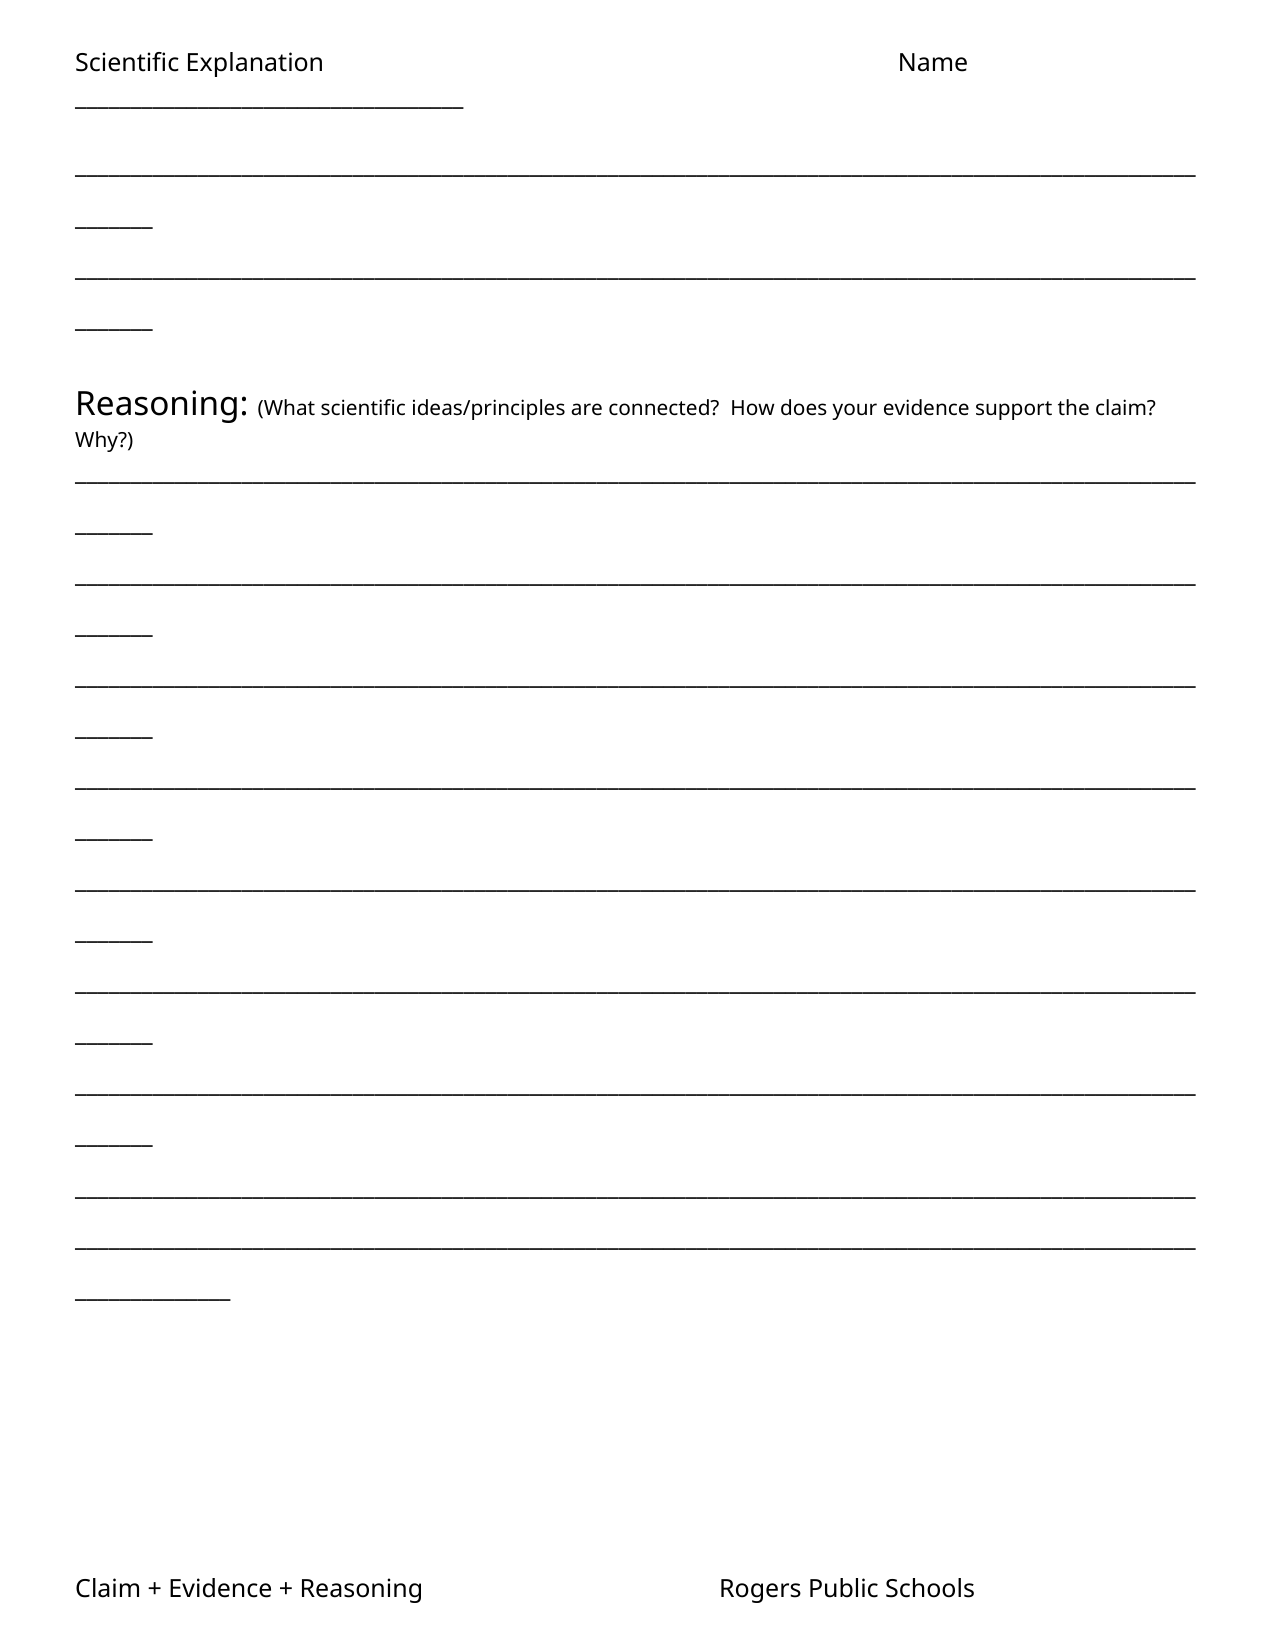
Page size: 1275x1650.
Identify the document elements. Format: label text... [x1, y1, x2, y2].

list ____________________________________________________________________________________________________________ [75, 760, 1200, 845]
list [75, 147, 1200, 232]
list ____________________________________________________________________________________________________________ [75, 862, 1200, 947]
list ____________________________________________________________________________________________________________ [75, 556, 1200, 641]
list ____________________________________________________________________________________________________________ ____________________________________________________________________________________________________________ [75, 964, 1200, 1151]
list ____________________________________________________________________________________________________________ [75, 658, 1200, 743]
list ____________________________________________________________________________________________________________ [75, 454, 1200, 539]
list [75, 249, 1200, 334]
list Reasoning: (What scientific ideas/principles are connected? How does your evidence support the claim? Why?) [75, 380, 1200, 454]
list ________________________________________________________________________________________________________________________________________________________________________________________________________________________ [75, 1168, 1200, 1304]
